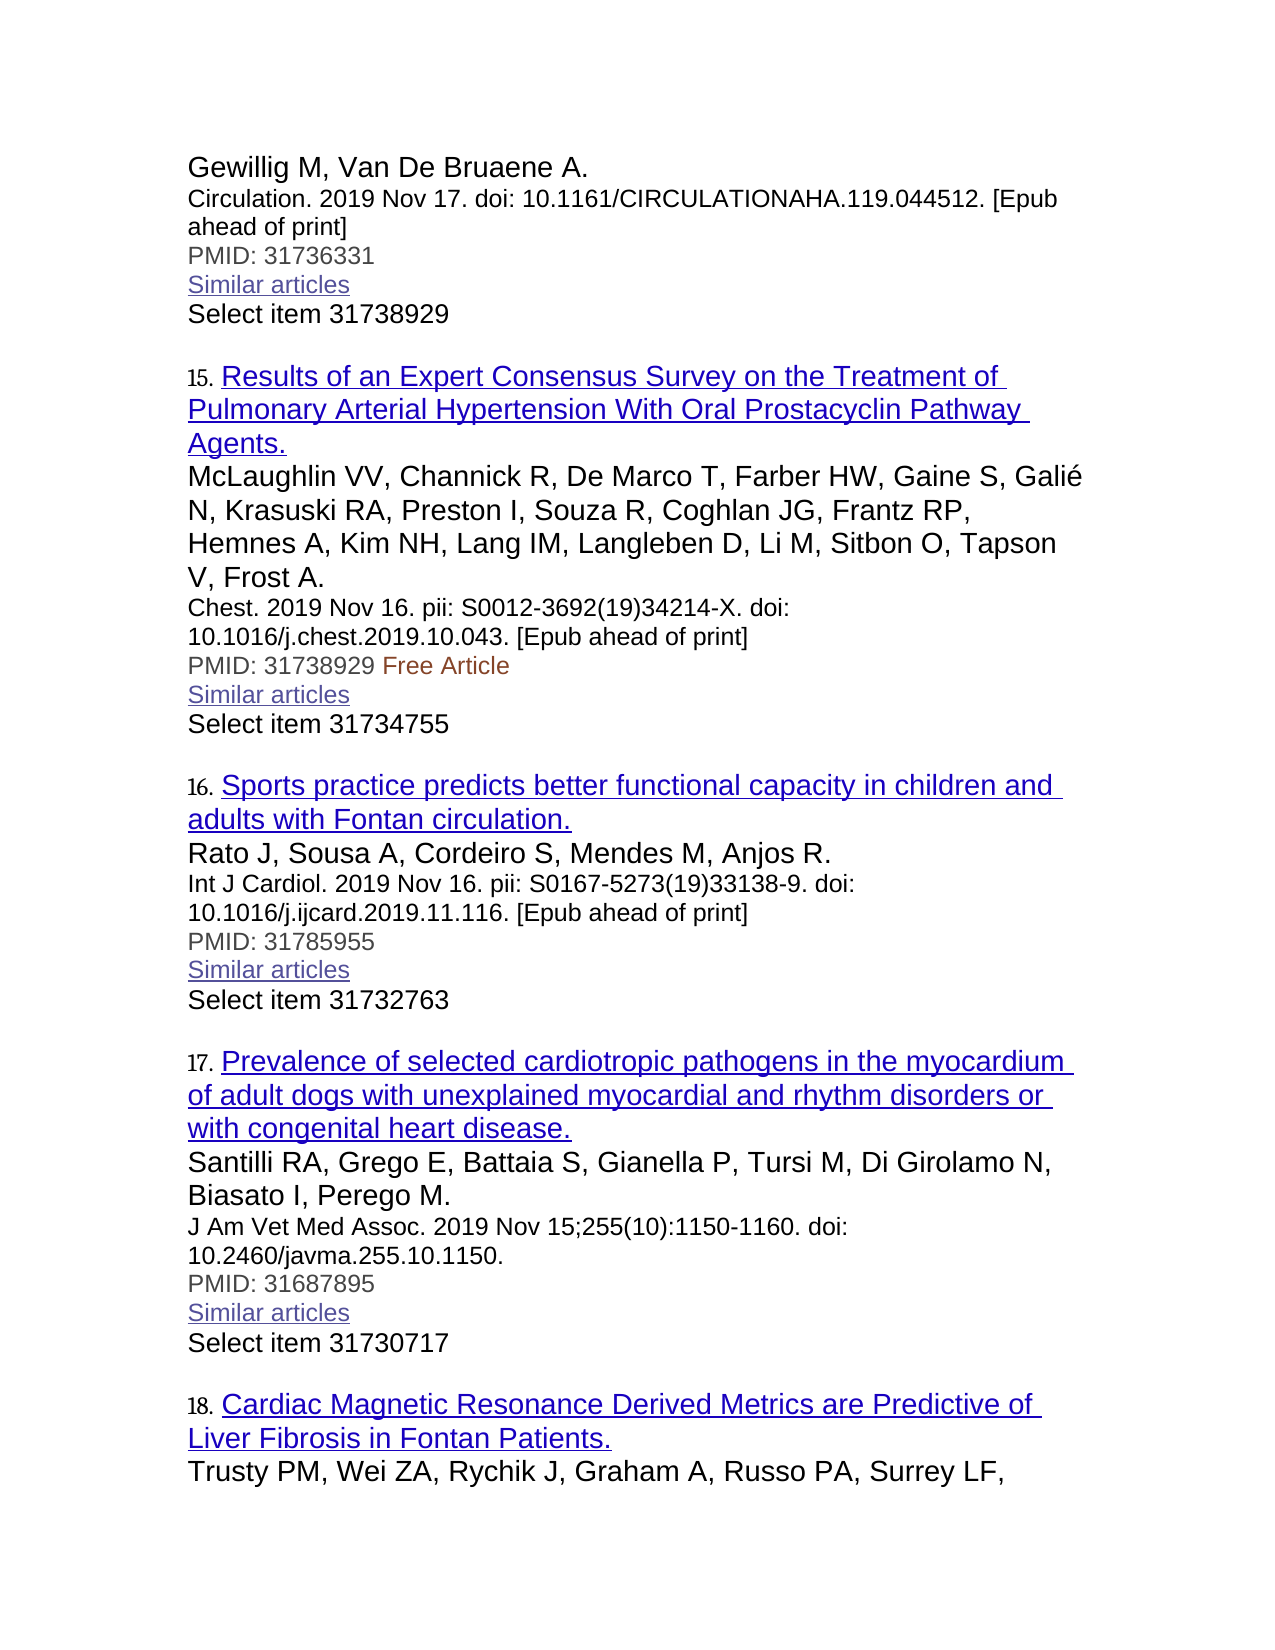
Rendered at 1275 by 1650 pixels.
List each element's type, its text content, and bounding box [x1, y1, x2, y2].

text 17. Prevalence of selected cardiotropic pathogens in the myocardium of adult dogs with unexplained myocardial and rhythm disorders or with congenital heart disease. [187, 1044, 1087, 1145]
text PMID: 31687895 [187, 1269, 1087, 1298]
text Select item 31738929 [187, 298, 1087, 330]
text Select item 31732763 [187, 984, 1087, 1015]
text Int J Cardiol. 2019 Nov 16. pii: S0167-5273(19)33138-9. doi: 10.1016/j.ijcard.2019.11.116. [Epub ahead of print] [187, 869, 1087, 927]
text Circulation. 2019 Nov 17. doi: 10.1161/CIRCULATIONAHA.119.044512. [Epub ahead of print] [187, 183, 1087, 241]
text 15. Results of an Expert Consensus Survey on the Treatment of Pulmonary Arterial Hypertension With Oral Prostacyclin Pathway Agents. [187, 358, 1087, 459]
text 16. Sports practice predicts better functional capacity in children and adults with Fontan circulation. [187, 768, 1087, 836]
text PMID: 31785955 [187, 927, 1087, 955]
text J Am Vet Med Assoc. 2019 Nov 15;255(10):1150-1160. doi: 10.2460/javma.255.10.1150. [187, 1212, 1087, 1269]
text 18. Cardiac Magnetic Resonance Derived Metrics are Predictive of Liver Fibrosis in Fontan Patients. [187, 1387, 1087, 1454]
text Gewillig M, Van De Bruaene A. [187, 150, 1087, 183]
text PMID: 31738929 Free Article [187, 651, 1087, 680]
text Similar articles [187, 270, 1087, 298]
text Select item 31730717 [187, 1327, 1087, 1358]
text McLaughlin VV, Channick R, De Marco T, Farber HW, Gaine S, Galié N, Krasuski RA, Preston I, Souza R, Coghlan JG, Frantz RP, Hemnes A, Kim NH, Lang IM, Langleben D, Li M, Sitbon O, Tapson V, Frost A. [187, 459, 1087, 593]
text Similar articles [187, 1298, 1087, 1327]
text Rato J, Sousa A, Cordeiro S, Mendes M, Anjos R. [187, 836, 1087, 869]
text Chest. 2019 Nov 16. pii: S0012-3692(19)34214-X. doi: 10.1016/j.chest.2019.10.043. [Epub ahead of print] [187, 593, 1087, 651]
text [187, 1454, 1087, 1488]
text PMID: 31736331 [187, 241, 1087, 270]
text Similar articles [187, 955, 1087, 984]
text Santilli RA, Grego E, Battaia S, Gianella P, Tursi M, Di Girolamo N, Biasato I, Perego M. [187, 1145, 1087, 1212]
text Select item 31734755 [187, 708, 1087, 740]
text Similar articles [187, 680, 1087, 708]
